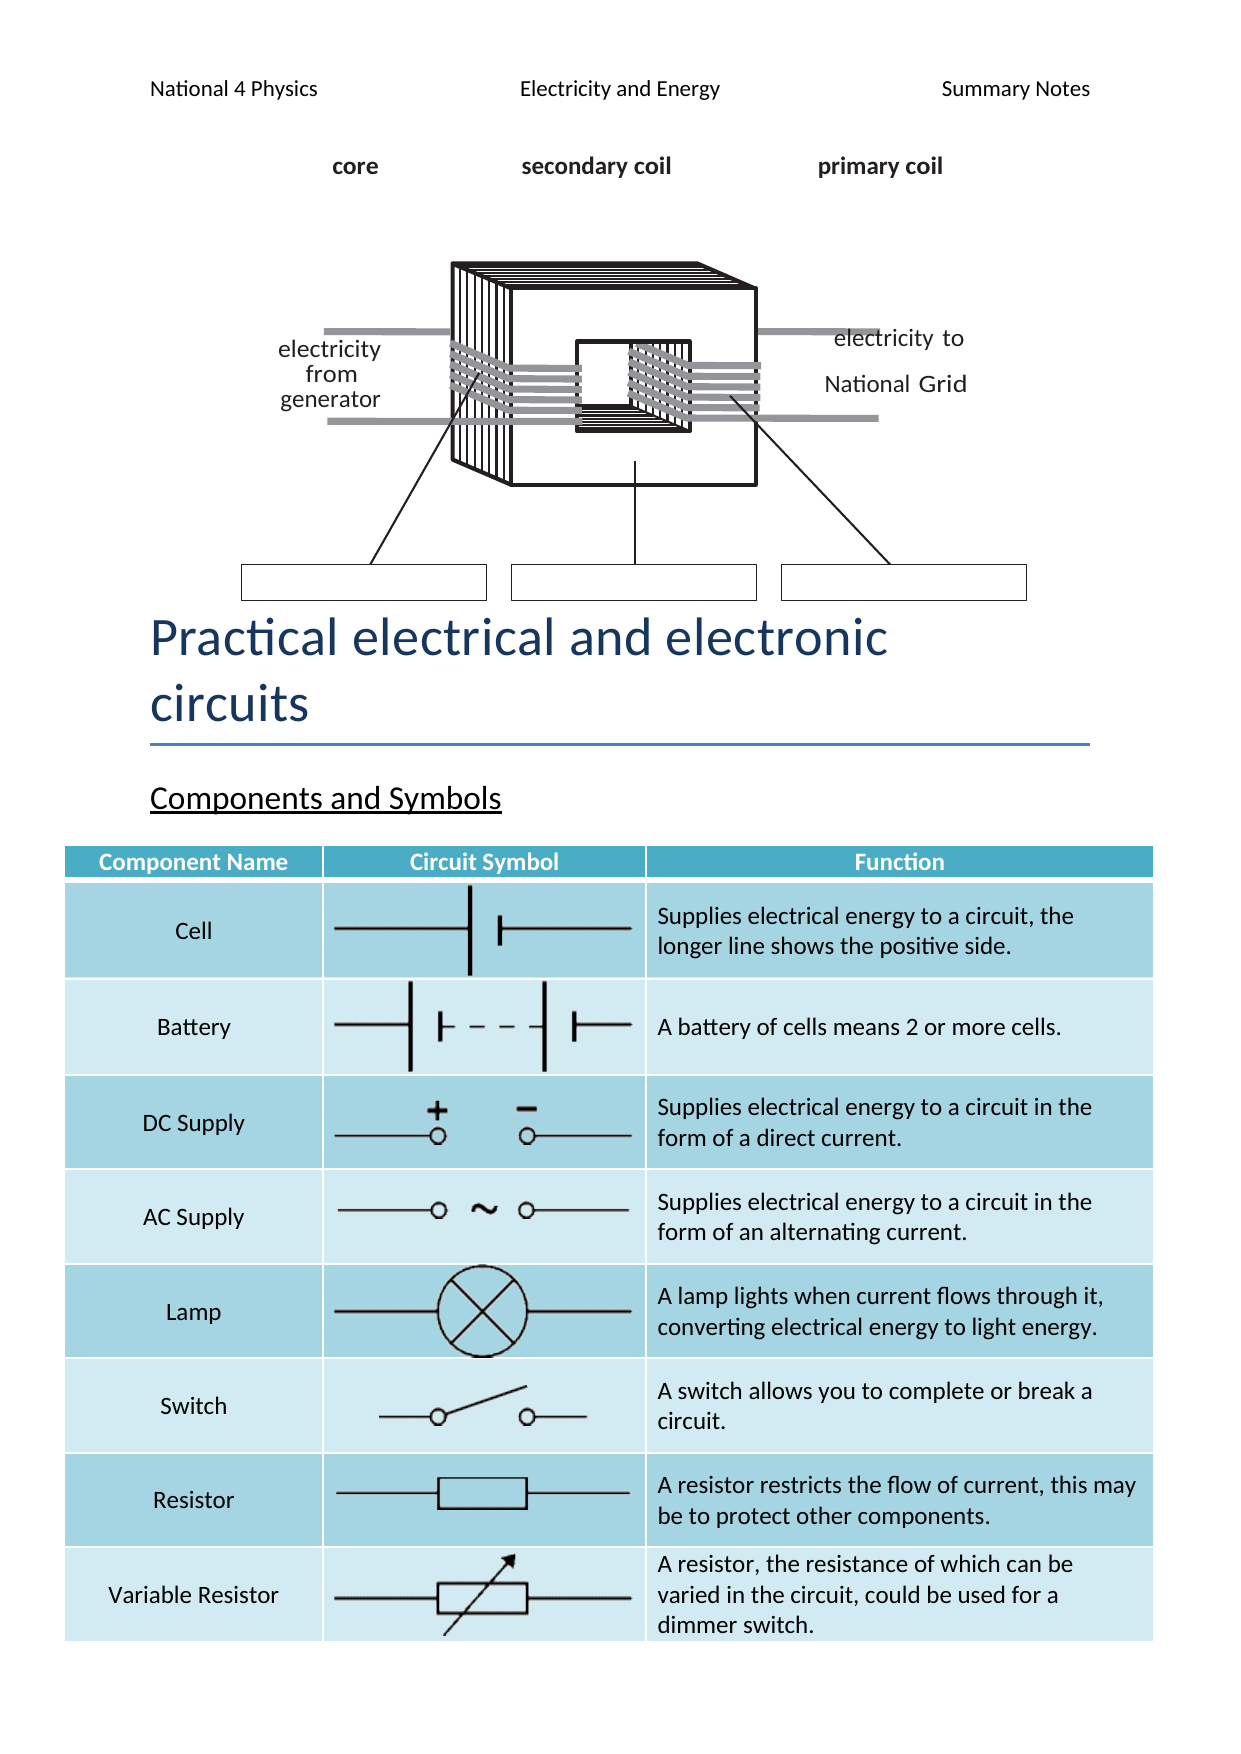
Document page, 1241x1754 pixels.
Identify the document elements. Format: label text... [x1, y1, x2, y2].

table_header Component Name [65, 846, 322, 877]
table_cell Supplies electrical energy to a circuit in the form of an alternating current. [647, 1170, 1153, 1263]
table_cell [635, 883, 645, 977]
table_cell A battery of cells means 2 or more cells. [647, 980, 1153, 1074]
table_cell [324, 1548, 645, 1641]
table_cell [324, 1359, 645, 1452]
table_cell [324, 980, 334, 1074]
table_cell Supplies electrical energy to a circuit, the longer line shows the positive side. [647, 883, 1153, 977]
table_cell A switch allows you to complete or break a circuit. [647, 1359, 1153, 1452]
table_cell Resistor [65, 1454, 322, 1546]
table_cell [635, 980, 645, 1074]
table_cell AC Supply [65, 1170, 322, 1263]
title circuits [150, 669, 1090, 743]
table_cell [324, 1265, 334, 1357]
table_cell [324, 1170, 645, 1263]
table_cell [324, 883, 334, 977]
title Practical electrical and electronic [150, 102, 1090, 669]
table_cell A resistor restricts the flow of current, this may be to protect other components. [647, 1454, 1153, 1546]
table_cell [324, 1454, 645, 1546]
table_cell DC Supply [65, 1076, 322, 1168]
table_cell Cell [65, 883, 322, 977]
picture [336, 1477, 633, 1510]
table_cell A lamp lights when current flows through it, converting electrical energy to light energy. [647, 1265, 1153, 1357]
picture [334, 979, 635, 1074]
table_cell Battery [65, 980, 322, 1074]
picture [334, 1553, 635, 1636]
picture [334, 1264, 635, 1358]
table_cell Lamp [65, 1265, 322, 1357]
table_cell Variable Resistor [65, 1548, 322, 1641]
table_cell [635, 1265, 645, 1357]
picture [334, 1099, 635, 1145]
table_header Function [647, 846, 1153, 877]
text Components and Symbols [150, 777, 1090, 817]
table_cell Supplies electrical energy to a circuit in the form of a direct current. [647, 1076, 1153, 1168]
table_header Circuit Symbol [324, 846, 645, 877]
picture [337, 1201, 632, 1219]
table_cell Switch [65, 1359, 322, 1452]
table_cell A resistor, the resistance of which can be varied in the circuit, could be used for a dimmer switch. [647, 1548, 1153, 1641]
table_cell [324, 1076, 645, 1168]
picture [379, 1385, 590, 1426]
picture [334, 883, 635, 978]
